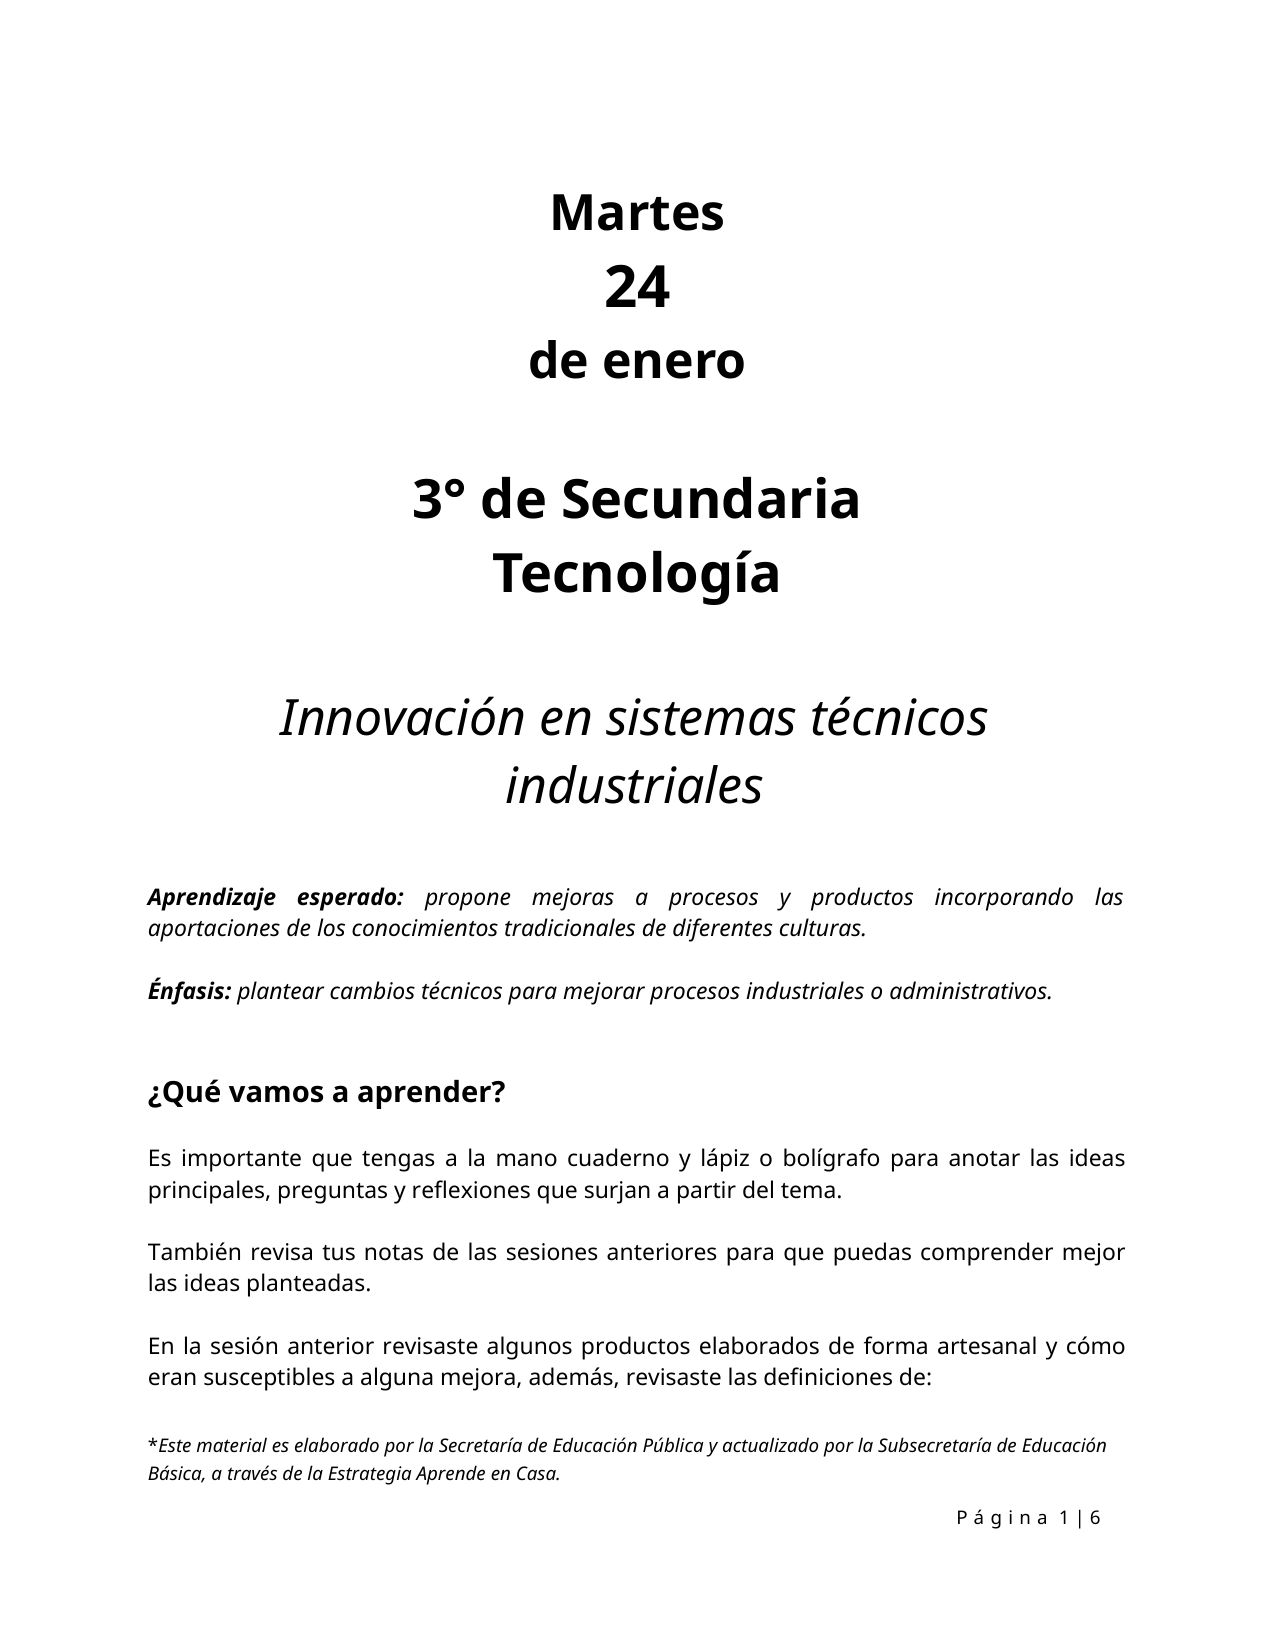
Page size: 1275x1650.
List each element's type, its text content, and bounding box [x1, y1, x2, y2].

text En la sesión anterior revisaste algunos productos elaborados de forma artesanal y cómo eran susceptibles a alguna mejora, además, revisaste las definiciones de: [148, 1330, 1127, 1392]
text Es importante que tengas a la mano cuaderno y lápiz o bolígrafo para anotar las ideas principales, preguntas y reflexiones que surjan a partir del tema. [148, 1142, 1127, 1205]
text 24 [148, 245, 1127, 325]
text También revisa tus notas de las sesiones anteriores para que puedas comprender mejor las ideas planteadas. [148, 1236, 1127, 1298]
text Tecnología [148, 535, 1127, 608]
text Martes [148, 177, 1127, 245]
text de enero [148, 325, 1127, 393]
text ¿Qué vamos a aprender? [148, 1071, 1127, 1111]
text Énfasis: plantear cambios técnicos para mejorar procesos industriales o administrativos. [148, 975, 1127, 1006]
text Aprendizaje esperado: propone mejoras a procesos y productos incorporando las aportaciones de los conocimientos tradicionales de diferentes culturas. [148, 881, 1127, 943]
text Innovación en sistemas técnicos industriales [148, 682, 1127, 818]
text 3° de Secundaria [148, 461, 1127, 535]
